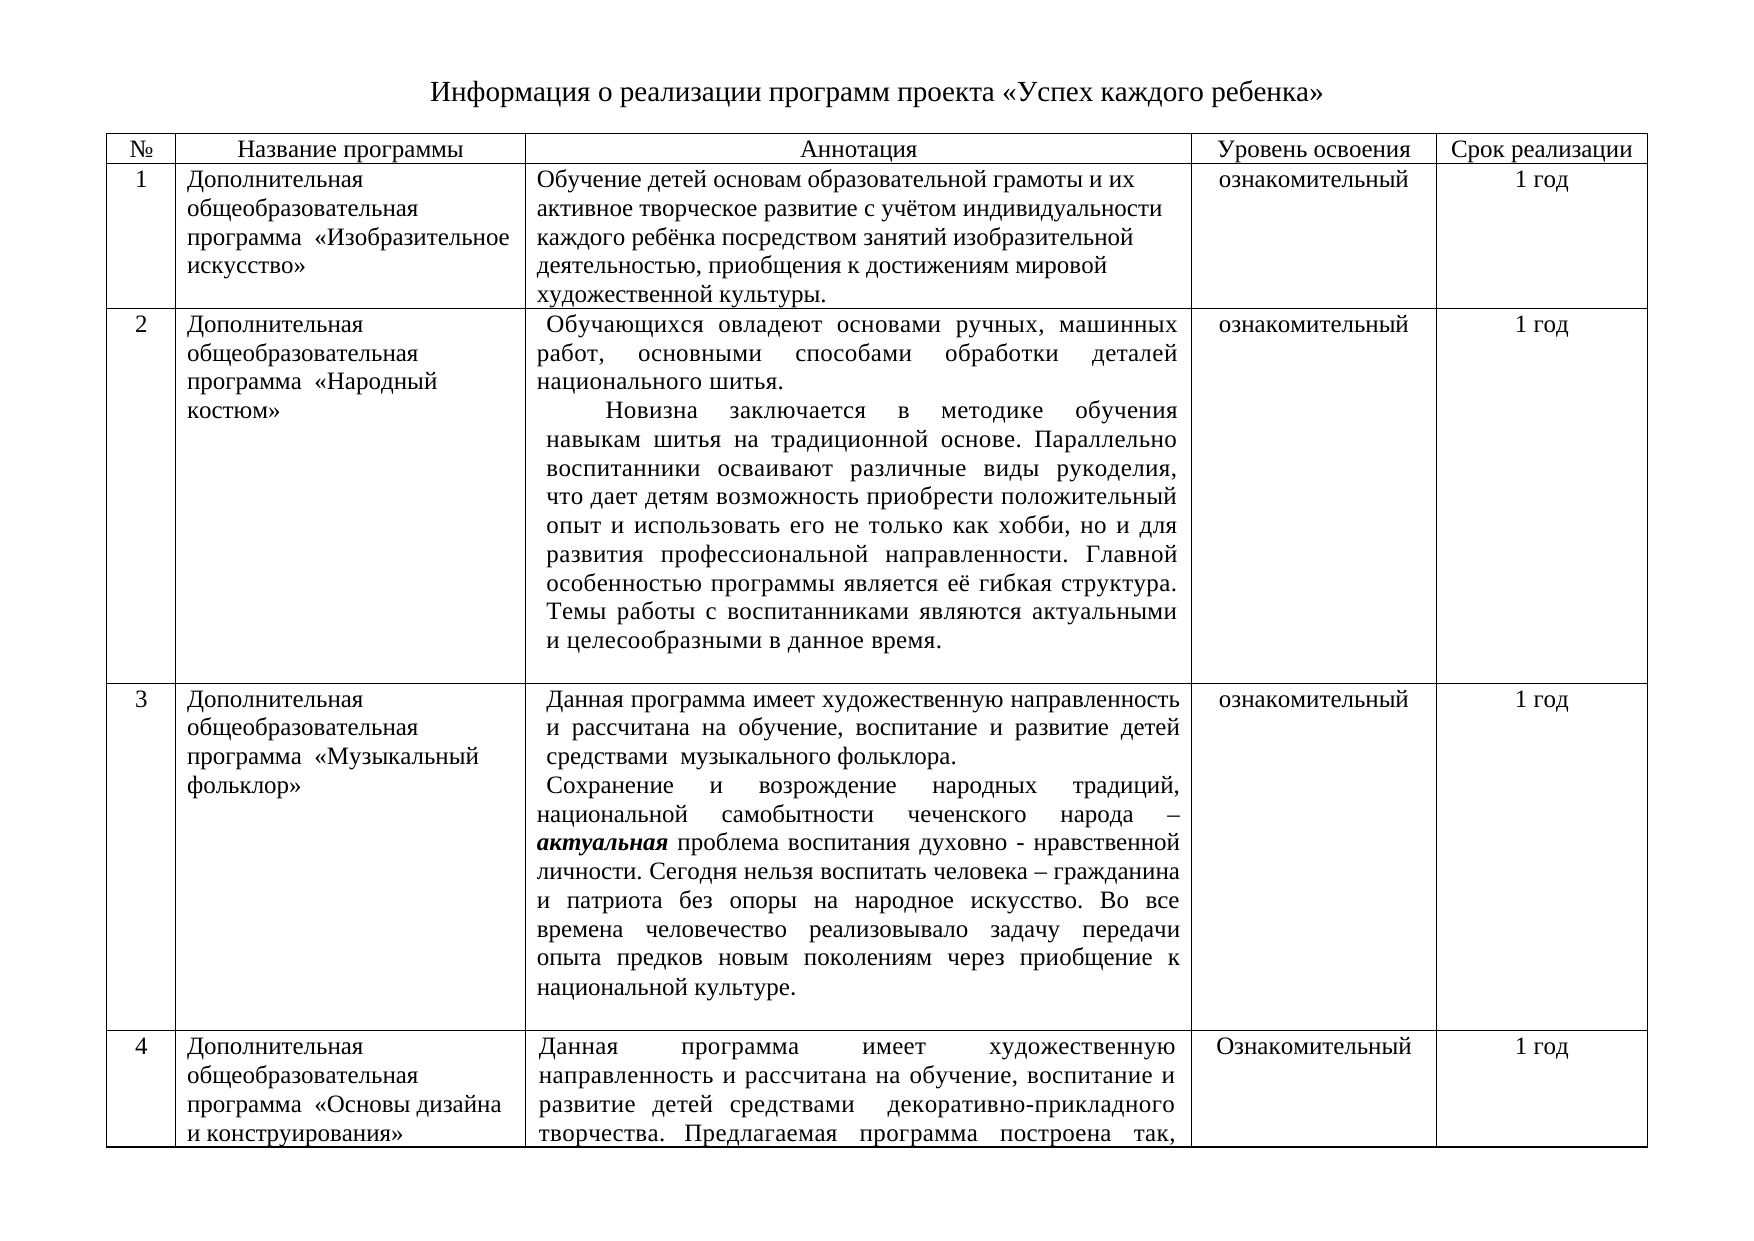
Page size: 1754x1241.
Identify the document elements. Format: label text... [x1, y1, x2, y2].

table_header Аннотация [526, 134, 1191, 163]
table_cell Дополнительная общеобразовательная программа «Народный костюм» [176, 309, 525, 683]
table_header № [107, 134, 175, 163]
table_cell 3 [107, 684, 175, 1030]
table_header Уровень освоения [1192, 134, 1436, 163]
table_cell 1 год [1437, 164, 1647, 308]
table_cell Обучение детей основам образовательной грамоты и их активное творческое развитие с учётом индивидуальности каждого ребёнка посредством занятий изобразительной деятельностью, приобщения к достижениям мировой художественной культуры. [526, 164, 1191, 308]
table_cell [526, 1031, 1191, 1146]
text Информация о реализации программ проекта «Успех каждого ребенка» [118, 74, 1636, 107]
table_header Срок реализации [1437, 134, 1647, 163]
table_cell 2 [107, 309, 175, 683]
table_cell ознакомительный [1192, 164, 1436, 308]
table_cell Ознакомительный [1192, 1031, 1436, 1146]
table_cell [176, 1031, 525, 1146]
table_cell ознакомительный [1192, 684, 1436, 1030]
table_cell Дополнительная общеобразовательная программа «Изобразительное искусство» [176, 164, 525, 308]
table_cell 1 [107, 164, 175, 308]
table_header Название программы [176, 134, 525, 163]
table_cell Данная программа имеет художественную направленность и рассчитана на обучение, воспитание и развитие детей средствами музыкального фольклора. Сохранение и возрождение народных традиций, национальной самобытности чеченского народа – актуальная проблема воспитания духовно - нравственной личности. Сегодня нельзя воспитать человека – гражданина и патриота без опоры на народное искусство. Во все времена человечество реализовывало задачу передачи опыта предков новым поколениям через приобщение к национальной культуре. [526, 684, 1191, 1030]
table_cell Обучающихся овладеют основами ручных, машинных работ, основными способами обработки деталей национального шитья. Новизна заключается в методике обучения навыкам шитья на традиционной основе. Параллельно воспитанники осваивают различные виды рукоделия, что дает детям возможность приобрести положительный опыт и использовать его не только как хобби, но и для развития профессиональной направленности. Главной особенностью программы является её гибкая структура. Темы работы с воспитанниками являются актуальными и целесообразными в данное время. [526, 309, 1191, 683]
table_cell 1 год [1437, 684, 1647, 1030]
table_cell ознакомительный [1192, 309, 1436, 683]
table_cell Дополнительная общеобразовательная программа «Музыкальный фольклор» [176, 684, 525, 1030]
table_cell 1 год [1437, 309, 1647, 683]
table_cell 1 год [1437, 1031, 1647, 1146]
table_cell 4 [107, 1031, 175, 1146]
